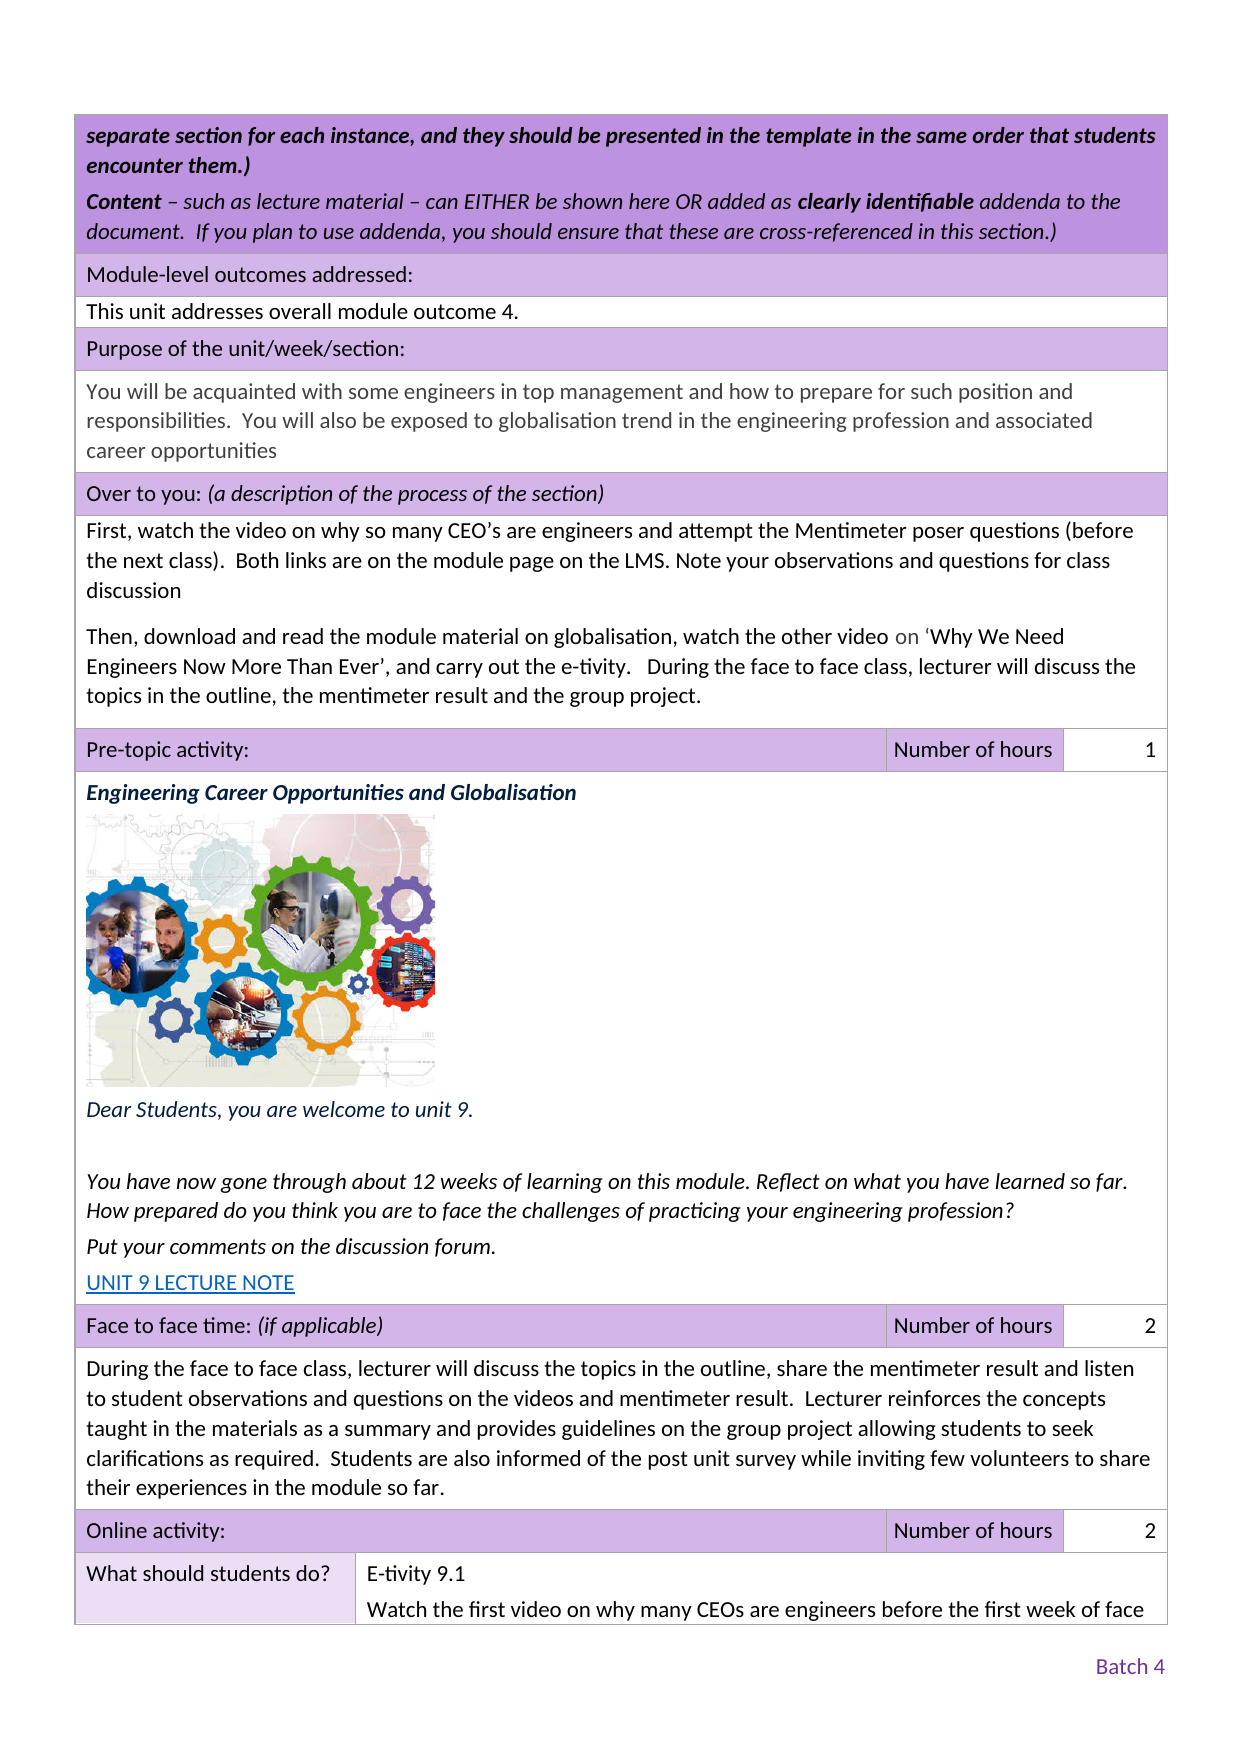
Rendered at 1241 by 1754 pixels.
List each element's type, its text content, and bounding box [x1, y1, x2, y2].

picture [86, 814, 436, 1087]
table_cell This unit addresses overall module outcome 4. [76, 297, 1167, 327]
table_cell 1 [1064, 729, 1167, 771]
table_cell First, watch the video on why so many CEO’s are engineers and attempt the Mentimeter poser questions (before the next class). Both links are on the module page on the LMS. Note your observations and questions for class discussion Then, download and read the module material on globalisation, watch the other video on ‘Why We Need Engineers Now More Than Ever’, and carry out the e-tivity. During the face to face class, lecturer will discuss the topics in the outline, the mentimeter result and the group project. [76, 516, 1167, 728]
table_cell Over to you: (a description of the process of the section) [76, 473, 1167, 515]
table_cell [356, 1553, 1167, 1623]
table_cell Number of hours [887, 729, 1063, 771]
table_cell Number of hours [887, 1305, 1063, 1347]
table_cell 2 [1064, 1305, 1167, 1347]
table_cell Purpose of the unit/week/section: [76, 328, 1167, 370]
table_cell Pre-topic activity: [76, 729, 886, 771]
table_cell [76, 1553, 355, 1623]
table_cell Engineering Career Opportunities and Globalisation Dear Students, you are welcome to unit 9. You have now gone through about 12 weeks of learning on this module. Reflect on what you have learned so far. How prepared do you think you are to face the challenges of practicing your engineering profession? Put your comments on the discussion forum. UNIT 9 LECTURE NOTE [76, 772, 1167, 1304]
table_cell You will be acquainted with some engineers in top management and how to prepare for such position and responsibilities. You will also be exposed to globalisation trend in the engineering profession and associated career opportunities [76, 371, 1167, 472]
table_cell Number of hours [887, 1510, 1063, 1552]
table_cell Online activity: [76, 1510, 886, 1552]
table_cell 2 [1064, 1510, 1167, 1552]
table_cell Module-level outcomes addressed: [76, 254, 1167, 296]
table_cell During the face to face class, lecturer will discuss the topics in the outline, share the mentimeter result and listen to student observations and questions on the videos and mentimeter result. Lecturer reinforces the concepts taught in the materials as a summary and provides guidelines on the group project allowing students to seek clarifications as required. Students are also informed of the post unit survey while inviting few volunteers to share their experiences in the module so far. [76, 1348, 1167, 1509]
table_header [76, 115, 1167, 253]
table_cell Face to face time: (if applicable) [76, 1305, 886, 1347]
